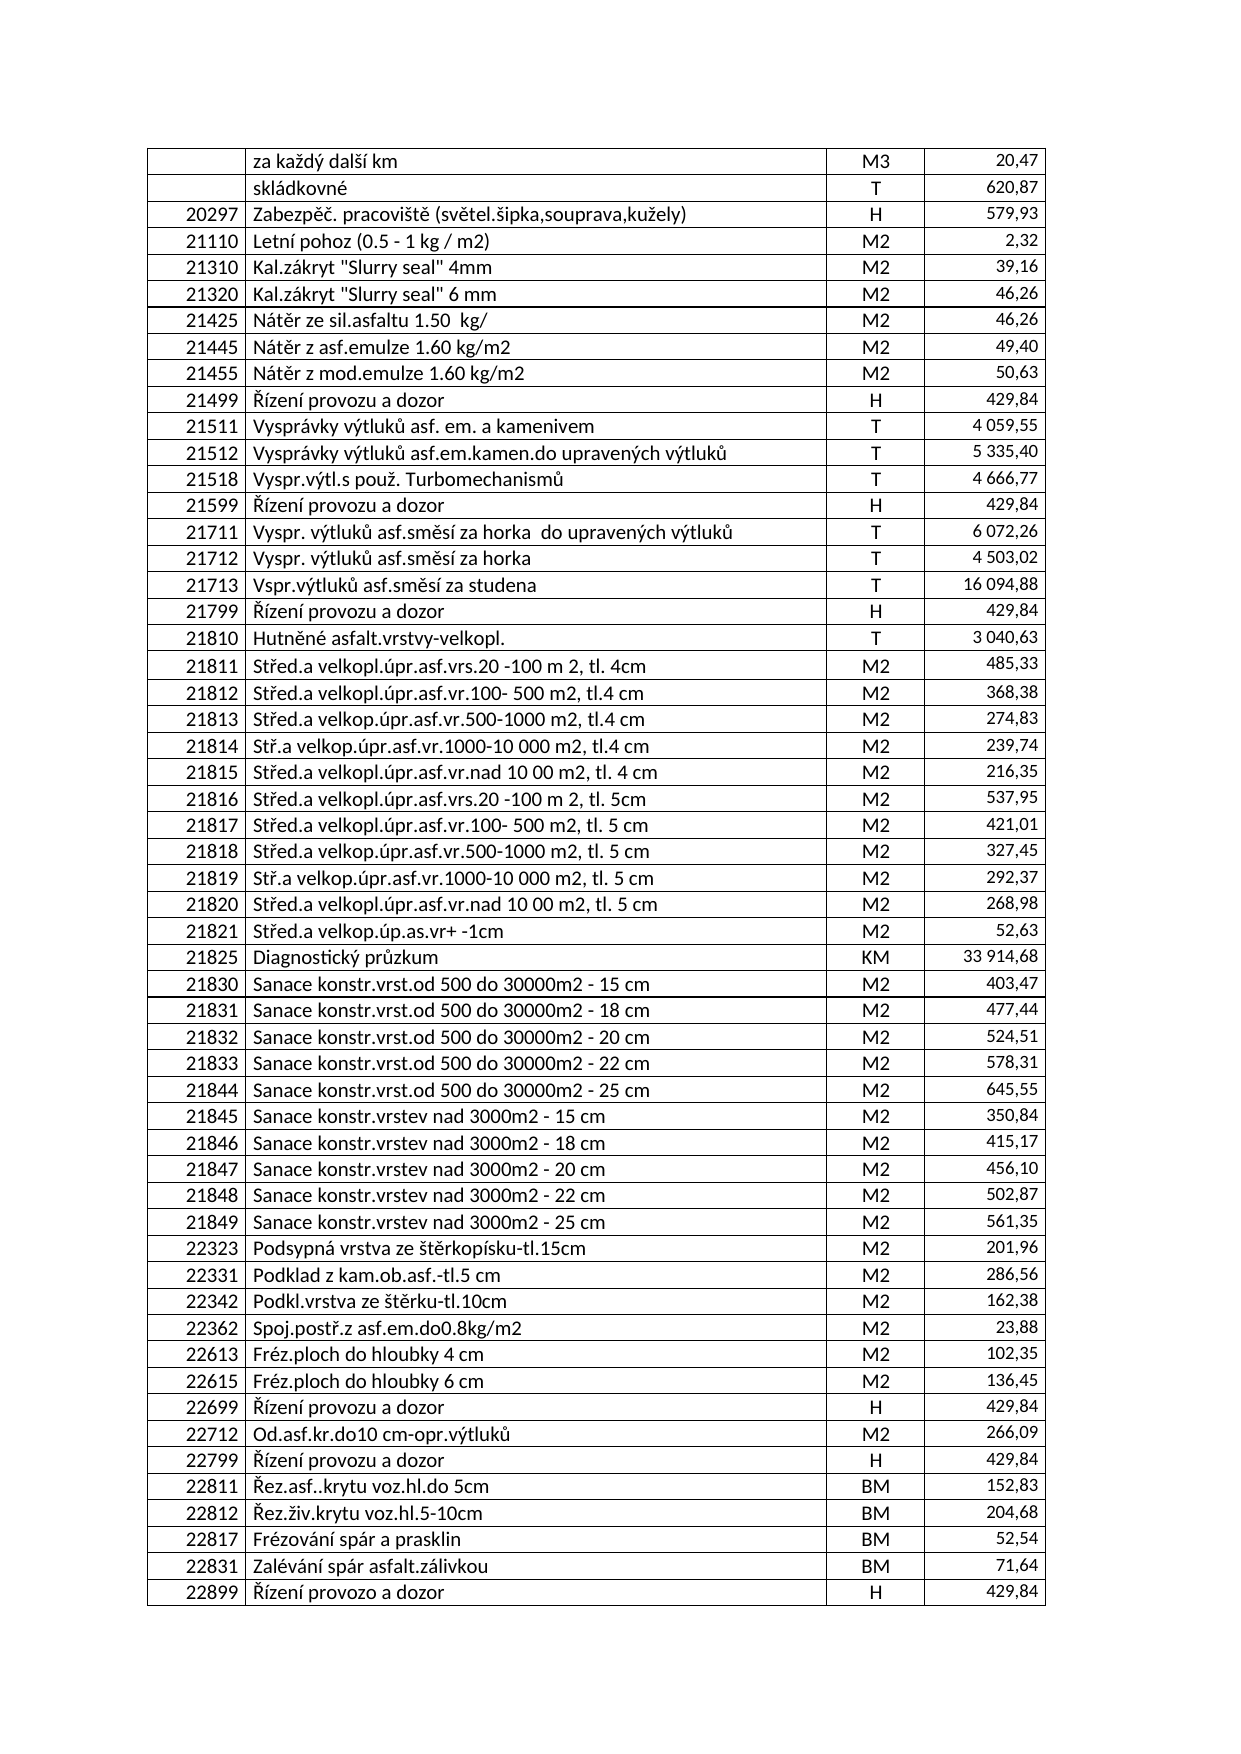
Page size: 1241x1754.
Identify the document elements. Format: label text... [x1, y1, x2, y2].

table_cell 3 040,63 [925, 625, 1045, 650]
table_cell M2 [827, 786, 924, 811]
table_cell Sanace konstr.vrst.od 500 do 30000m2 - 20 cm [246, 1024, 826, 1049]
table_cell 152,83 [925, 1474, 1045, 1499]
table_cell 21844 [148, 1077, 245, 1102]
table_cell 350,84 [925, 1103, 1045, 1129]
table_cell 21831 [148, 998, 245, 1023]
table_cell 22817 [148, 1527, 245, 1552]
table_cell 102,35 [925, 1341, 1045, 1367]
table_cell H [827, 1580, 924, 1605]
table_cell H [827, 1447, 924, 1473]
table_cell 21425 [148, 308, 245, 333]
table_cell T [827, 625, 924, 650]
table_cell T [827, 572, 924, 597]
table_cell M2 [827, 255, 924, 280]
table_cell Vspr.výtluků asf.směsí za studena [246, 572, 826, 597]
table_cell M2 [827, 865, 924, 891]
table_cell KM [827, 945, 924, 970]
table_cell 39,16 [925, 255, 1045, 280]
table_cell M2 [827, 1368, 924, 1393]
table_cell 327,45 [925, 839, 1045, 864]
table_cell 204,68 [925, 1500, 1045, 1526]
table_cell M2 [827, 918, 924, 943]
table_cell Střed.a velkopl.úpr.asf.vr.nad 10 00 m2, tl. 4 cm [246, 759, 826, 785]
table_cell 21830 [148, 971, 245, 996]
table_cell M2 [827, 1130, 924, 1155]
table_cell Zabezpěč. pracoviště (světel.šipka,souprava,kužely) [246, 202, 826, 227]
table_cell Spoj.postř.z asf.em.do0.8kg/m2 [246, 1315, 826, 1340]
table_cell 201,96 [925, 1236, 1045, 1261]
table_cell 620,87 [925, 175, 1045, 201]
table_cell 21110 [148, 228, 245, 253]
table_cell 136,45 [925, 1368, 1045, 1393]
table_cell 21845 [148, 1103, 245, 1129]
table_cell 429,84 [925, 1394, 1045, 1420]
table_cell M2 [827, 228, 924, 253]
table_cell Sanace konstr.vrstev nad 3000m2 - 15 cm [246, 1103, 826, 1129]
table_cell M2 [827, 998, 924, 1023]
table_cell Nátěr z mod.emulze 1.60 kg/m2 [246, 360, 826, 386]
table_cell Vyspr.výtl.s použ. Turbomechanismů [246, 466, 826, 492]
table_cell 21849 [148, 1209, 245, 1234]
table_cell 5 335,40 [925, 440, 1045, 465]
table_cell 22831 [148, 1553, 245, 1578]
table_cell H [827, 493, 924, 518]
table_cell Střed.a velkopl.úpr.asf.vrs.20 -100 m 2, tl. 4cm [246, 651, 826, 679]
table_cell 368,38 [925, 680, 1045, 705]
table_cell 286,56 [925, 1262, 1045, 1287]
table_cell Nátěr z asf.emulze 1.60 kg/m2 [246, 334, 826, 359]
table_cell Střed.a velkopl.úpr.asf.vrs.20 -100 m 2, tl. 5cm [246, 786, 826, 811]
table_cell 52,54 [925, 1527, 1045, 1552]
table_cell H [827, 387, 924, 412]
table_cell 21812 [148, 680, 245, 705]
table_cell 239,74 [925, 733, 1045, 758]
table_cell 22323 [148, 1236, 245, 1261]
table_cell 4 666,77 [925, 466, 1045, 492]
table_cell Sanace konstr.vrst.od 500 do 30000m2 - 22 cm [246, 1050, 826, 1076]
table_cell 22615 [148, 1368, 245, 1393]
table_cell M2 [827, 308, 924, 333]
table_cell Vyspr. výtluků asf.směsí za horka [246, 546, 826, 571]
table_cell 52,63 [925, 918, 1045, 943]
table_cell Zalévání spár asfalt.zálivkou [246, 1553, 826, 1578]
table_cell Řízení provozu a dozor [246, 1394, 826, 1420]
table_cell Řízení provozo a dozor [246, 1580, 826, 1605]
table_cell Sanace konstr.vrst.od 500 do 30000m2 - 15 cm [246, 971, 826, 996]
table_cell Střed.a velkop.úpr.asf.vr.500-1000 m2, tl. 5 cm [246, 839, 826, 864]
table_cell Stř.a velkop.úpr.asf.vr.1000-10 000 m2, tl.4 cm [246, 733, 826, 758]
table_cell 429,84 [925, 1580, 1045, 1605]
table_cell 33 914,68 [925, 945, 1045, 970]
table_cell M2 [827, 651, 924, 679]
table_cell T [827, 440, 924, 465]
table_cell Kal.zákryt "Slurry seal" 4mm [246, 255, 826, 280]
table_cell Sanace konstr.vrstev nad 3000m2 - 20 cm [246, 1156, 826, 1182]
table_cell 579,93 [925, 202, 1045, 227]
table_cell 22712 [148, 1421, 245, 1446]
table_cell 21512 [148, 440, 245, 465]
table_cell Řízení provozu a dozor [246, 599, 826, 624]
table_cell 485,33 [925, 651, 1045, 679]
table_cell M2 [827, 892, 924, 917]
table_cell M2 [827, 1315, 924, 1340]
table_cell 21833 [148, 1050, 245, 1076]
table_cell Řízení provozu a dozor [246, 387, 826, 412]
table_cell M2 [827, 1209, 924, 1234]
table_cell Sanace konstr.vrst.od 500 do 30000m2 - 25 cm [246, 1077, 826, 1102]
table_cell M2 [827, 706, 924, 732]
table_cell 21511 [148, 413, 245, 439]
table_cell Vysprávky výtluků asf.em.kamen.do upravených výtluků [246, 440, 826, 465]
table_cell Podkl.vrstva ze štěrku-tl.10cm [246, 1289, 826, 1314]
table_cell M3 [827, 149, 924, 174]
table_cell 429,84 [925, 599, 1045, 624]
table_cell 22699 [148, 1394, 245, 1420]
table_cell 21818 [148, 839, 245, 864]
table_cell Podsypná vrstva ze štěrkopísku-tl.15cm [246, 1236, 826, 1261]
table_cell 20297 [148, 202, 245, 227]
table_cell Střed.a velkop.úp.as.vr+ -1cm [246, 918, 826, 943]
table_cell H [827, 202, 924, 227]
table_cell 22799 [148, 1447, 245, 1473]
table_cell 403,47 [925, 971, 1045, 996]
table_cell Sanace konstr.vrst.od 500 do 30000m2 - 18 cm [246, 998, 826, 1023]
table_cell 21799 [148, 599, 245, 624]
table_cell M2 [827, 281, 924, 306]
table_cell 21445 [148, 334, 245, 359]
table_cell 561,35 [925, 1209, 1045, 1234]
table_cell 46,26 [925, 281, 1045, 306]
table_cell 50,63 [925, 360, 1045, 386]
table_cell Frézování spár a prasklin [246, 1527, 826, 1552]
table_cell Letní pohoz (0.5 - 1 kg / m2) [246, 228, 826, 253]
table_cell 16 094,88 [925, 572, 1045, 597]
table_cell 21846 [148, 1130, 245, 1155]
table_cell M2 [827, 1077, 924, 1102]
table_cell 21816 [148, 786, 245, 811]
table_cell 21825 [148, 945, 245, 970]
table_cell Vyspr. výtluků asf.směsí za horka do upravených výtluků [246, 519, 826, 544]
table_cell 6 072,26 [925, 519, 1045, 544]
table_cell 21848 [148, 1183, 245, 1208]
table_cell 71,64 [925, 1553, 1045, 1578]
table_cell Vysprávky výtluků asf. em. a kamenivem [246, 413, 826, 439]
table_cell 21320 [148, 281, 245, 306]
table_cell M2 [827, 971, 924, 996]
table_cell 21819 [148, 865, 245, 891]
table_cell Řez.asf..krytu voz.hl.do 5cm [246, 1474, 826, 1499]
table_cell 22812 [148, 1500, 245, 1526]
table_cell Diagnostický průzkum [246, 945, 826, 970]
table_cell H [827, 1394, 924, 1420]
table_cell 274,83 [925, 706, 1045, 732]
table_cell Sanace konstr.vrstev nad 3000m2 - 22 cm [246, 1183, 826, 1208]
table_cell 429,84 [925, 387, 1045, 412]
table_cell 429,84 [925, 493, 1045, 518]
table_cell Kal.zákryt "Slurry seal" 6 mm [246, 281, 826, 306]
table_cell M2 [827, 360, 924, 386]
table_cell M2 [827, 1421, 924, 1446]
table_cell M2 [827, 1050, 924, 1076]
table_cell 266,09 [925, 1421, 1045, 1446]
table_cell T [827, 413, 924, 439]
table_cell M2 [827, 1024, 924, 1049]
table_cell 268,98 [925, 892, 1045, 917]
table_cell 21813 [148, 706, 245, 732]
table_cell 292,37 [925, 865, 1045, 891]
table_cell M2 [827, 1183, 924, 1208]
table_cell 21815 [148, 759, 245, 785]
table_cell 22613 [148, 1341, 245, 1367]
table_cell 22899 [148, 1580, 245, 1605]
table_cell M2 [827, 1289, 924, 1314]
table_cell 21832 [148, 1024, 245, 1049]
table_cell za každý další km [246, 149, 826, 174]
table_cell 49,40 [925, 334, 1045, 359]
table_cell 537,95 [925, 786, 1045, 811]
table_cell M2 [827, 334, 924, 359]
table_cell Podklad z kam.ob.asf.-tl.5 cm [246, 1262, 826, 1287]
table_cell Hutněné asfalt.vrstvy-velkopl. [246, 625, 826, 650]
table_cell 21847 [148, 1156, 245, 1182]
table_cell BM [827, 1553, 924, 1578]
table_cell Nátěr ze sil.asfaltu 1.50 kg/ [246, 308, 826, 333]
table_cell 21499 [148, 387, 245, 412]
table_cell Stř.a velkop.úpr.asf.vr.1000-10 000 m2, tl. 5 cm [246, 865, 826, 891]
table_cell BM [827, 1500, 924, 1526]
table_cell T [827, 546, 924, 571]
table_cell 429,84 [925, 1447, 1045, 1473]
table_cell M2 [827, 680, 924, 705]
table_cell Střed.a velkop.úpr.asf.vr.500-1000 m2, tl.4 cm [246, 706, 826, 732]
table_cell 22811 [148, 1474, 245, 1499]
table_cell Řez.živ.krytu voz.hl.5-10cm [246, 1500, 826, 1526]
table_cell 21455 [148, 360, 245, 386]
table_cell Střed.a velkopl.úpr.asf.vr.nad 10 00 m2, tl. 5 cm [246, 892, 826, 917]
table_cell 21810 [148, 625, 245, 650]
table_cell M2 [827, 1236, 924, 1261]
table_cell 21811 [148, 651, 245, 679]
table_cell 21518 [148, 466, 245, 492]
table_cell 2,32 [925, 228, 1045, 253]
table_cell 21712 [148, 546, 245, 571]
table_cell BM [827, 1527, 924, 1552]
table_cell 22362 [148, 1315, 245, 1340]
table_cell Střed.a velkopl.úpr.asf.vr.100- 500 m2, tl. 5 cm [246, 812, 826, 838]
table_cell [148, 149, 245, 174]
table_cell BM [827, 1474, 924, 1499]
table_cell 21814 [148, 733, 245, 758]
table_cell Řízení provozu a dozor [246, 1447, 826, 1473]
table_cell M2 [827, 1262, 924, 1287]
table_cell H [827, 599, 924, 624]
table_cell 456,10 [925, 1156, 1045, 1182]
table_cell 23,88 [925, 1315, 1045, 1340]
table_cell [148, 175, 245, 201]
table_cell 162,38 [925, 1289, 1045, 1314]
table_cell 524,51 [925, 1024, 1045, 1049]
table_cell T [827, 466, 924, 492]
table_cell 21817 [148, 812, 245, 838]
table_cell 20,47 [925, 149, 1045, 174]
table_cell Řízení provozu a dozor [246, 493, 826, 518]
table_cell M2 [827, 839, 924, 864]
table_cell 578,31 [925, 1050, 1045, 1076]
table_cell Od.asf.kr.do10 cm-opr.výtluků [246, 1421, 826, 1446]
table_cell 46,26 [925, 308, 1045, 333]
table_cell 421,01 [925, 812, 1045, 838]
table_cell 21713 [148, 572, 245, 597]
table_cell 21820 [148, 892, 245, 917]
table_cell Fréz.ploch do hloubky 4 cm [246, 1341, 826, 1367]
table_cell 415,17 [925, 1130, 1045, 1155]
table_cell 21310 [148, 255, 245, 280]
table_cell 21711 [148, 519, 245, 544]
table_cell Sanace konstr.vrstev nad 3000m2 - 25 cm [246, 1209, 826, 1234]
table_cell M2 [827, 1341, 924, 1367]
table_cell 502,87 [925, 1183, 1045, 1208]
table_cell Sanace konstr.vrstev nad 3000m2 - 18 cm [246, 1130, 826, 1155]
table_cell 22342 [148, 1289, 245, 1314]
table_cell M2 [827, 759, 924, 785]
table_cell T [827, 175, 924, 201]
table_cell M2 [827, 733, 924, 758]
table_cell Střed.a velkopl.úpr.asf.vr.100- 500 m2, tl.4 cm [246, 680, 826, 705]
table_cell M2 [827, 1156, 924, 1182]
table_cell M2 [827, 812, 924, 838]
table_cell 645,55 [925, 1077, 1045, 1102]
table_cell skládkovné [246, 175, 826, 201]
table_cell T [827, 519, 924, 544]
table_cell 22331 [148, 1262, 245, 1287]
table_cell M2 [827, 1103, 924, 1129]
table_cell 4 059,55 [925, 413, 1045, 439]
table_cell 4 503,02 [925, 546, 1045, 571]
table_cell 21599 [148, 493, 245, 518]
table_cell 477,44 [925, 998, 1045, 1023]
table_cell 216,35 [925, 759, 1045, 785]
table_cell 21821 [148, 918, 245, 943]
table_cell Fréz.ploch do hloubky 6 cm [246, 1368, 826, 1393]
